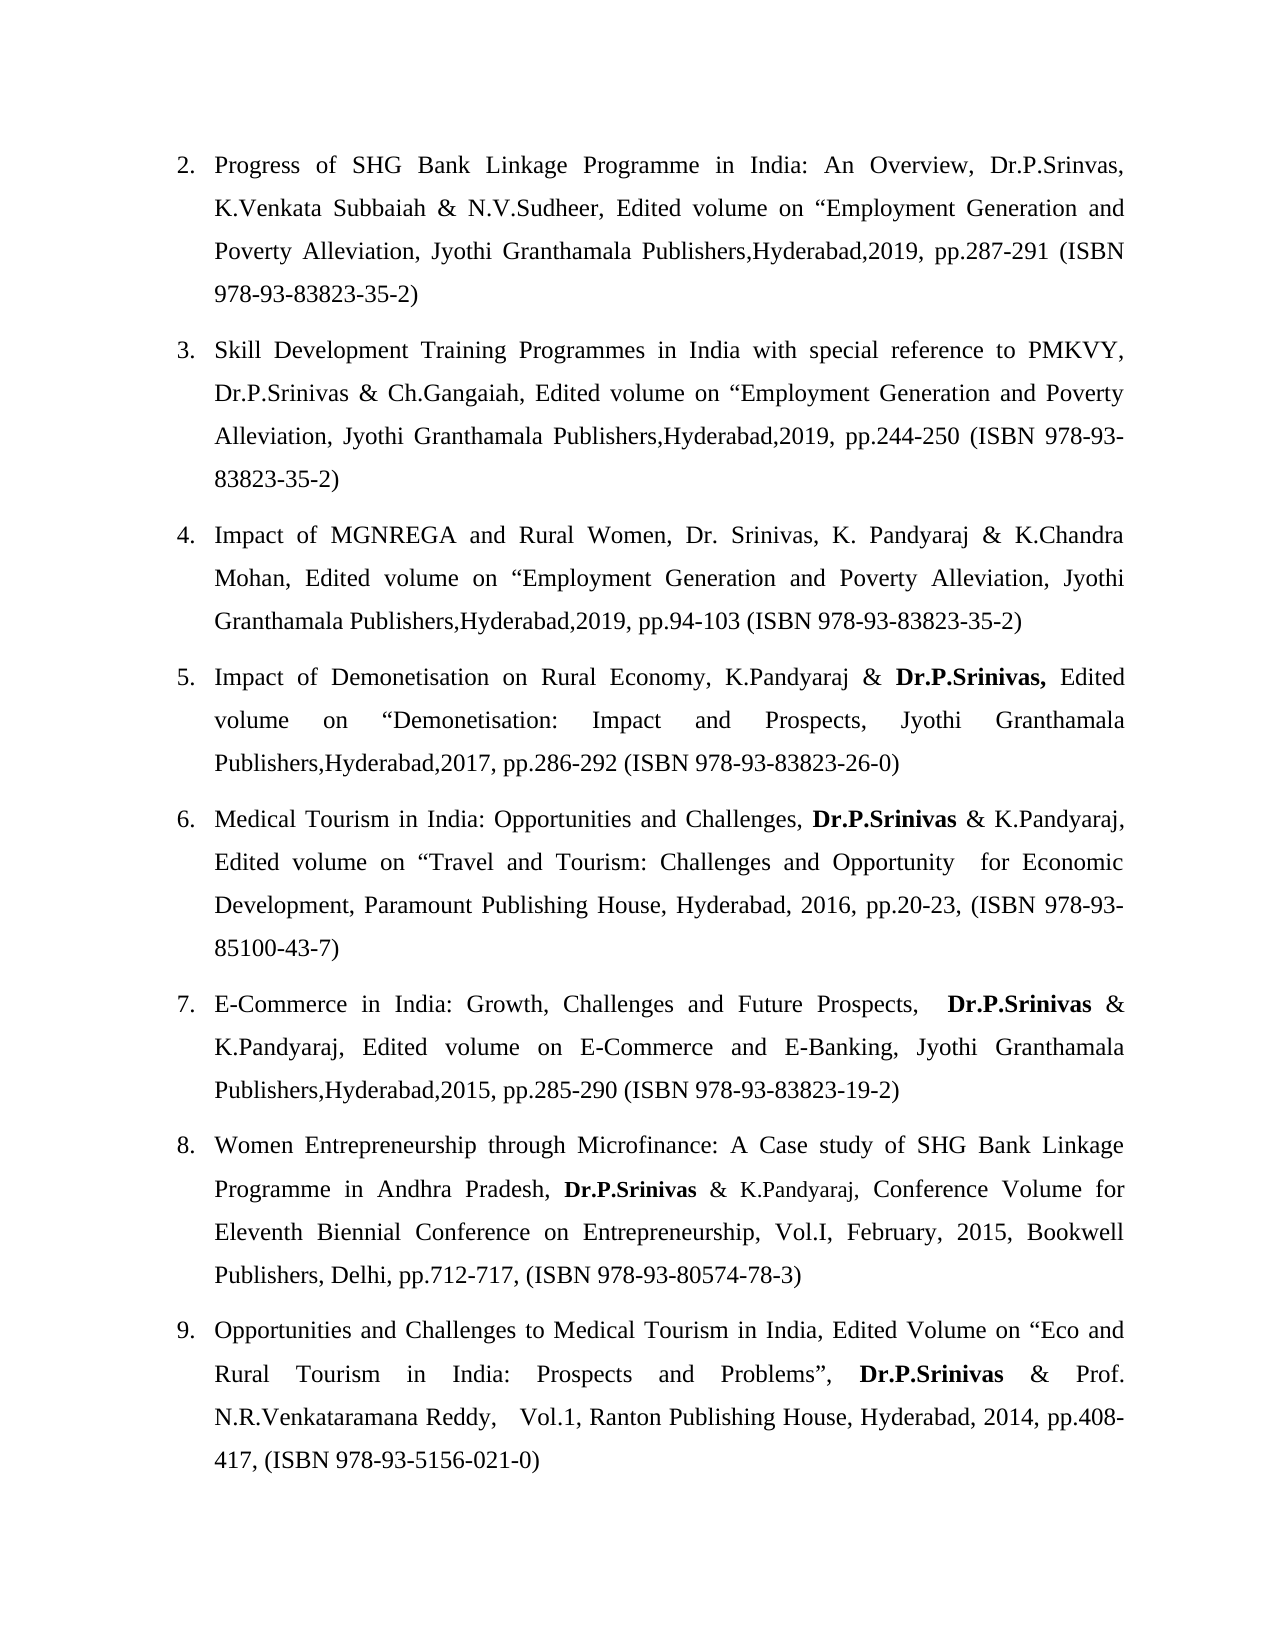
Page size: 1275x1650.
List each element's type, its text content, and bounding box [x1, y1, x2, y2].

list E-Commerce in India: Growth, Challenges and Future Prospects, Dr.P.Srinivas & K.Pandyaraj, Edited volume on E-Commerce and E-Banking, Jyothi Granthamala Publishers,Hyderabad,2015, pp.285-290 (ISBN 978-93-83823-19-2) [177, 989, 1125, 1104]
list Skill Development Training Programmes in India with special reference to PMKVY, Dr.P.Srinivas & Ch.Gangaiah, Edited volume on “Employment Generation and Poverty Alleviation, Jyothi Granthamala Publishers,Hyderabad,2019, pp.244-250 (ISBN 978-93-83823-35-2) [177, 335, 1125, 493]
list Women Entrepreneurship through Microfinance: A Case study of SHG Bank Linkage Programme in Andhra Pradesh, Dr.P.Srinivas & K.Pandyaraj, Conference Volume for Eleventh Biennial Conference on Entrepreneurship, Vol.I, February, 2015, Bookwell Publishers, Delhi, pp.712-717, (ISBN 978-93-80574-78-3) [177, 1131, 1125, 1289]
list Impact of MGNREGA and Rural Women, Dr. Srinivas, K. Pandyaraj & K.Chandra Mohan, Edited volume on “Employment Generation and Poverty Alleviation, Jyothi Granthamala Publishers,Hyderabad,2019, pp.94-103 (ISBN 978-93-83823-35-2) [177, 520, 1125, 635]
list Opportunities and Challenges to Medical Tourism in India, Edited Volume on “Eco and Rural Tourism in India: Prospects and Problems”, Dr.P.Srinivas & Prof. N.R.Venkataramana Reddy, Vol.1, Ranton Publishing House, Hyderabad, 2014, pp.408-417, (ISBN 978-93-5156-021-0) [177, 1316, 1125, 1474]
list Progress of SHG Bank Linkage Programme in India: An Overview, Dr.P.Srinvas, K.Venkata Subbaiah & N.V.Sudheer, Edited volume on “Employment Generation and Poverty Alleviation, Jyothi Granthamala Publishers,Hyderabad,2019, pp.287-291 (ISBN 978-93-83823-35-2) [177, 150, 1125, 308]
list Impact of Demonetisation on Rural Economy, K.Pandyaraj & Dr.P.Srinivas, Edited volume on “Demonetisation: Impact and Prospects, Jyothi Granthamala Publishers,Hyderabad,2017, pp.286-292 (ISBN 978-93-83823-26-0) [177, 662, 1125, 777]
list Medical Tourism in India: Opportunities and Challenges, Dr.P.Srinivas & K.Pandyaraj, Edited volume on “Travel and Tourism: Challenges and Opportunity for Economic Development, Paramount Publishing House, Hyderabad, 2016, pp.20-23, (ISBN 978-93-85100-43-7) [177, 804, 1125, 962]
